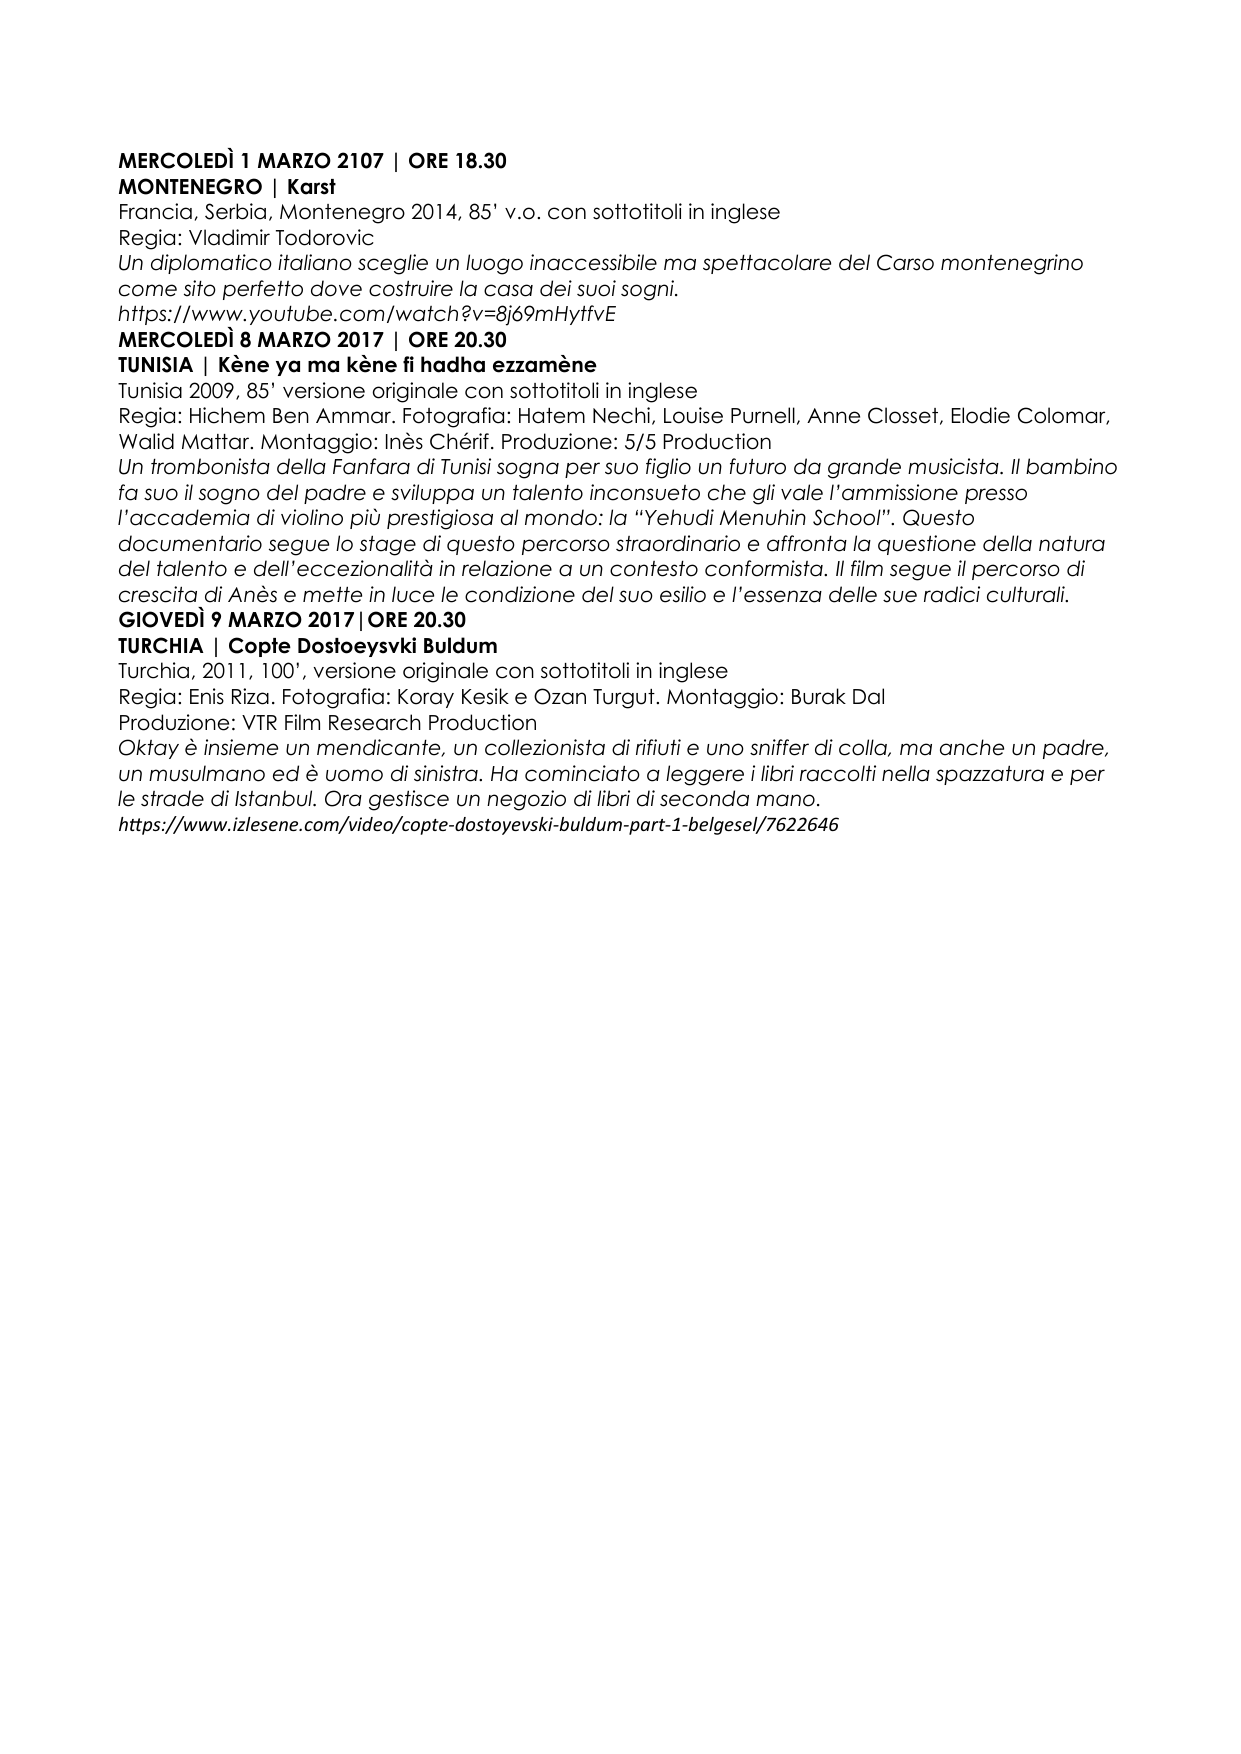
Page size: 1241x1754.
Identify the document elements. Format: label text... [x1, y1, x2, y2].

text Un diplomatico italiano sceglie un luogo inaccessibile ma spettacolare del Carso montenegrino come sito perfetto dove costruire la casa dei suoi sogni. [118, 250, 1122, 301]
text Tunisia 2009, 85’ versione originale con sottotitoli in inglese [118, 377, 1122, 403]
text GIOVEDÌ 9 MARZO 2017|ORE 20.30 [118, 607, 1122, 632]
text MERCOLEDÌ 1 MARZO 2107 | ORE 18.30 [118, 148, 1122, 173]
text TURCHIA | Copte Dostoeysvki Buldum [118, 632, 1122, 658]
text MONTENEGRO | Karst [118, 173, 1122, 199]
text https://www.youtube.com/watch?v=8j69mHytfvE [118, 301, 1122, 326]
text https://www.izlesene.com/video/copte-dostoyevski-buldum-part-1-belgesel/7622646 [118, 811, 1122, 837]
text Oktay è insieme un mendicante, un collezionista di rifiuti e uno sniffer di colla, ma anche un padre, un musulmano ed è uomo di sinistra. Ha cominciato a leggere i libri raccolti nella spazzatura e per le strade di Istanbul. Ora gestisce un negozio di libri di seconda mano. [118, 734, 1122, 811]
text Turchia, 2011, 100’, versione originale con sottotitoli in inglese [118, 658, 1122, 683]
text TUNISIA | Kène ya ma kène fi hadha ezzamène [118, 352, 1122, 377]
text Un trombonista della Fanfara di Tunisi sogna per suo figlio un futuro da grande musicista. Il bambino fa suo il sogno del padre e sviluppa un talento inconsueto che gli vale l’ammissione presso l’accademia di violino più prestigiosa al mondo: la “Yehudi Menuhin School”. Questo documentario segue lo stage di questo percorso straordinario e affronta la questione della natura del talento e dell’eccezionalità in relazione a un contesto conformista. Il film segue il percorso di crescita di Anès e mette in luce le condizione del suo esilio e l’essenza delle sue radici culturali. [118, 454, 1122, 607]
text Produzione: VTR Film Research Production [118, 709, 1122, 734]
text Regia: Enis Riza. Fotografia: Koray Kesik e Ozan Turgut. Montaggio: Burak Dal [118, 683, 1122, 709]
text Regia: Hichem Ben Ammar. Fotografia: Hatem Nechi, Louise Purnell, Anne Closset, Elodie Colomar, Walid Mattar. Montaggio: Inès Chérif. Produzione: 5/5 Production [118, 403, 1122, 454]
text MERCOLEDÌ 8 MARZO 2017 | ORE 20.30 [118, 326, 1122, 352]
text Regia: Vladimir Todorovic [118, 224, 1122, 250]
text Francia, Serbia, Montenegro 2014, 85’ v.o. con sottotitoli in inglese [118, 199, 1122, 224]
